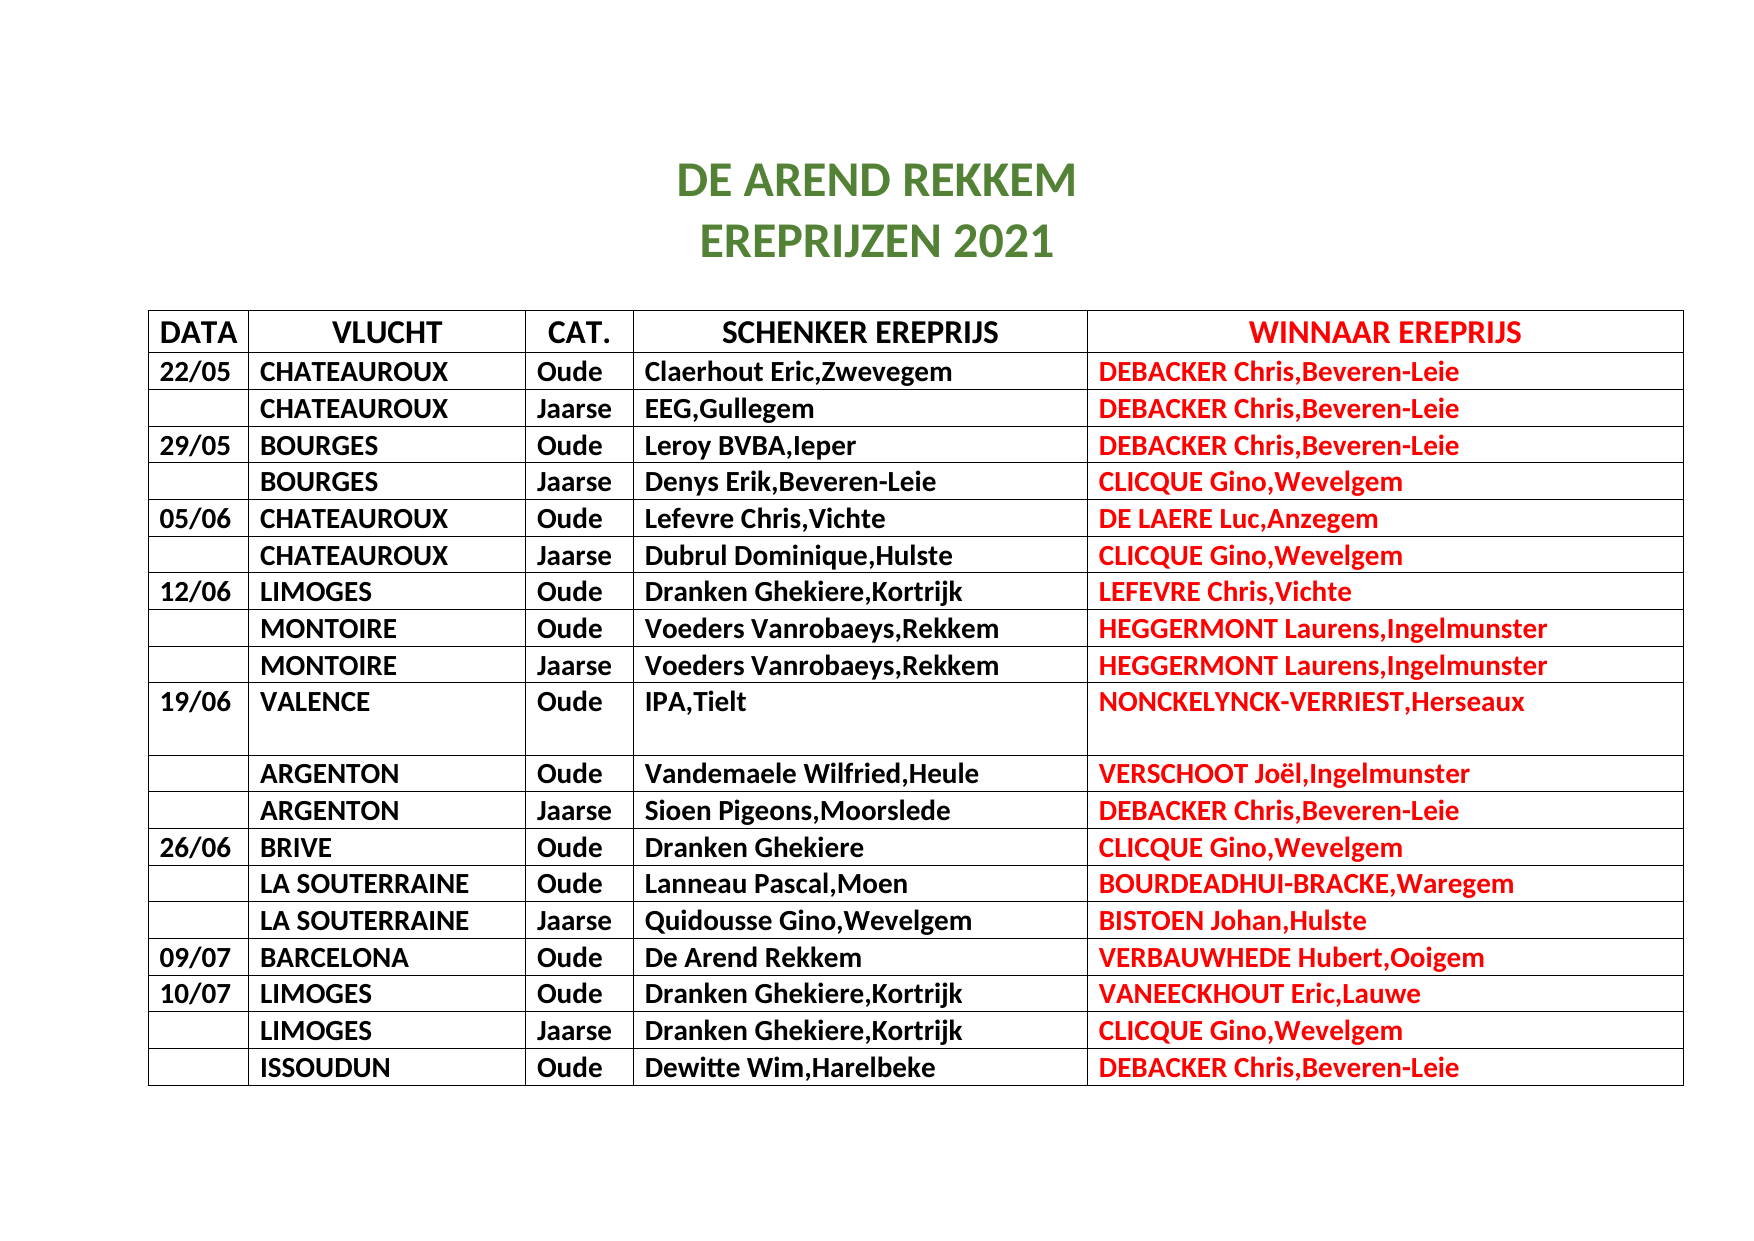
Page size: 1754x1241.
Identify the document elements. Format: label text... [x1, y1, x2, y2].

table_cell Oude [526, 427, 633, 462]
table_cell De Arend Rekkem [634, 939, 1087, 974]
table_cell DE LAERE Luc,Anzegem [1088, 500, 1683, 536]
table_cell CLICQUE Gino,Wevelgem [1088, 829, 1683, 864]
table_cell CHATEAUROUX [249, 353, 525, 389]
table_cell [149, 610, 248, 646]
table_cell Oude [526, 573, 633, 609]
table_cell HEGGERMONT Laurens,Ingelmunster [1088, 647, 1683, 682]
table_cell BOURGES [249, 427, 525, 462]
table_cell Oude [526, 866, 633, 901]
table_cell HEGGERMONT Laurens,Ingelmunster [1088, 610, 1683, 646]
table_cell Voeders Vanrobaeys,Rekkem [634, 647, 1087, 682]
table_cell Denys Erik,Beveren-Leie [634, 463, 1087, 499]
table_cell [149, 902, 248, 938]
table_cell [149, 390, 248, 426]
table_cell 12/06 [149, 573, 248, 609]
table_header DATA [149, 311, 248, 352]
table_cell Lanneau Pascal,Moen [634, 866, 1087, 901]
table_cell Voeders Vanrobaeys,Rekkem [634, 610, 1087, 646]
table_cell Dranken Ghekiere,Kortrijk [634, 976, 1087, 1011]
table_cell Oude [526, 1049, 633, 1084]
table_cell DEBACKER Chris,Beveren-Leie [1088, 1049, 1683, 1084]
table_cell VERSCHOOT Joël,Ingelmunster [1088, 756, 1683, 791]
table_cell Jaarse [526, 1012, 633, 1048]
table_cell [149, 1049, 248, 1084]
table_cell LIMOGES [249, 976, 525, 1011]
table_cell MONTOIRE [249, 647, 525, 682]
table_cell Oude [526, 756, 633, 791]
table_cell DEBACKER Chris,Beveren-Leie [1088, 427, 1683, 462]
table_cell [149, 463, 248, 499]
table_cell [149, 866, 248, 901]
table_header VLUCHT [249, 311, 525, 352]
table_cell LA SOUTERRAINE [249, 902, 525, 938]
table_cell BARCELONA [249, 939, 525, 974]
table_cell Dranken Ghekiere,Kortrijk [634, 1012, 1087, 1048]
table_cell 05/06 [149, 500, 248, 536]
table_header WINNAAR EREPRIJS [1088, 311, 1683, 352]
table_cell CHATEAUROUX [249, 500, 525, 536]
table_cell LIMOGES [249, 1012, 525, 1048]
table_cell Leroy BVBA,Ieper [634, 427, 1087, 462]
table_cell [149, 537, 248, 572]
table_header CAT. [526, 311, 633, 352]
table_cell LA SOUTERRAINE [249, 866, 525, 901]
table_cell ARGENTON [249, 792, 525, 828]
table_cell [149, 792, 248, 828]
text EREPRIJZEN 2021 [148, 209, 1606, 270]
table_cell [149, 756, 248, 791]
table_cell Dranken Ghekiere,Kortrijk [634, 573, 1087, 609]
table_cell DEBACKER Chris,Beveren-Leie [1088, 353, 1683, 389]
table_cell LEFEVRE Chris,Vichte [1088, 573, 1683, 609]
table_cell [149, 1012, 248, 1048]
table_cell Jaarse [526, 463, 633, 499]
table_cell Oude [526, 610, 633, 646]
table_cell Dewitte Wim,Harelbeke [634, 1049, 1087, 1084]
table_cell CHATEAUROUX [249, 390, 525, 426]
table_cell CHATEAUROUX [249, 537, 525, 572]
table_cell 29/05 [149, 427, 248, 462]
table_cell Jaarse [526, 390, 633, 426]
table_cell EEG,Gullegem [634, 390, 1087, 426]
table_cell DEBACKER Chris,Beveren-Leie [1088, 792, 1683, 828]
table_cell Lefevre Chris,Vichte [634, 500, 1087, 536]
table_header SCHENKER EREPRIJS [634, 311, 1087, 352]
table_cell CLICQUE Gino,Wevelgem [1088, 537, 1683, 572]
table_cell BOURDEADHUI-BRACKE,Waregem [1088, 866, 1683, 901]
table_cell Oude [526, 939, 633, 974]
table_cell Jaarse [526, 902, 633, 938]
table_cell BISTOEN Johan,Hulste [1088, 902, 1683, 938]
table_cell Vandemaele Wilfried,Heule [634, 756, 1087, 791]
table_cell Jaarse [526, 647, 633, 682]
table_cell CLICQUE Gino,Wevelgem [1088, 1012, 1683, 1048]
table_cell Oude [526, 353, 633, 389]
table_cell Sioen Pigeons,Moorslede [634, 792, 1087, 828]
table_cell BRIVE [249, 829, 525, 864]
table_cell 22/05 [149, 353, 248, 389]
table_cell Claerhout Eric,Zwevegem [634, 353, 1087, 389]
table_cell Jaarse [526, 537, 633, 572]
table_cell 10/07 [149, 976, 248, 1011]
table_cell 26/06 [149, 829, 248, 864]
table_cell Oude [526, 976, 633, 1011]
table_cell LIMOGES [249, 573, 525, 609]
table_cell Quidousse Gino,Wevelgem [634, 902, 1087, 938]
table_cell NONCKELYNCK-VERRIEST,Herseaux [1088, 683, 1683, 754]
table_cell DEBACKER Chris,Beveren-Leie [1088, 390, 1683, 426]
table_cell 09/07 [149, 939, 248, 974]
table_cell ARGENTON [249, 756, 525, 791]
table_cell VALENCE [249, 683, 525, 754]
table_cell ISSOUDUN [249, 1049, 525, 1084]
table_cell Oude [526, 500, 633, 536]
table_cell Oude [526, 829, 633, 864]
text DE AREND REKKEM [148, 148, 1606, 209]
table_cell IPA,Tielt [634, 683, 1087, 754]
table_cell [149, 647, 248, 682]
table_cell Dranken Ghekiere [634, 829, 1087, 864]
table_cell Dubrul Dominique,Hulste [634, 537, 1087, 572]
table_cell VANEECKHOUT Eric,Lauwe [1088, 976, 1683, 1011]
table_cell 19/06 [149, 683, 248, 754]
table_cell CLICQUE Gino,Wevelgem [1088, 463, 1683, 499]
table_cell BOURGES [249, 463, 525, 499]
table_cell Jaarse [526, 792, 633, 828]
table_cell Oude [526, 683, 633, 754]
table_cell MONTOIRE [249, 610, 525, 646]
table_cell VERBAUWHEDE Hubert,Ooigem [1088, 939, 1683, 974]
